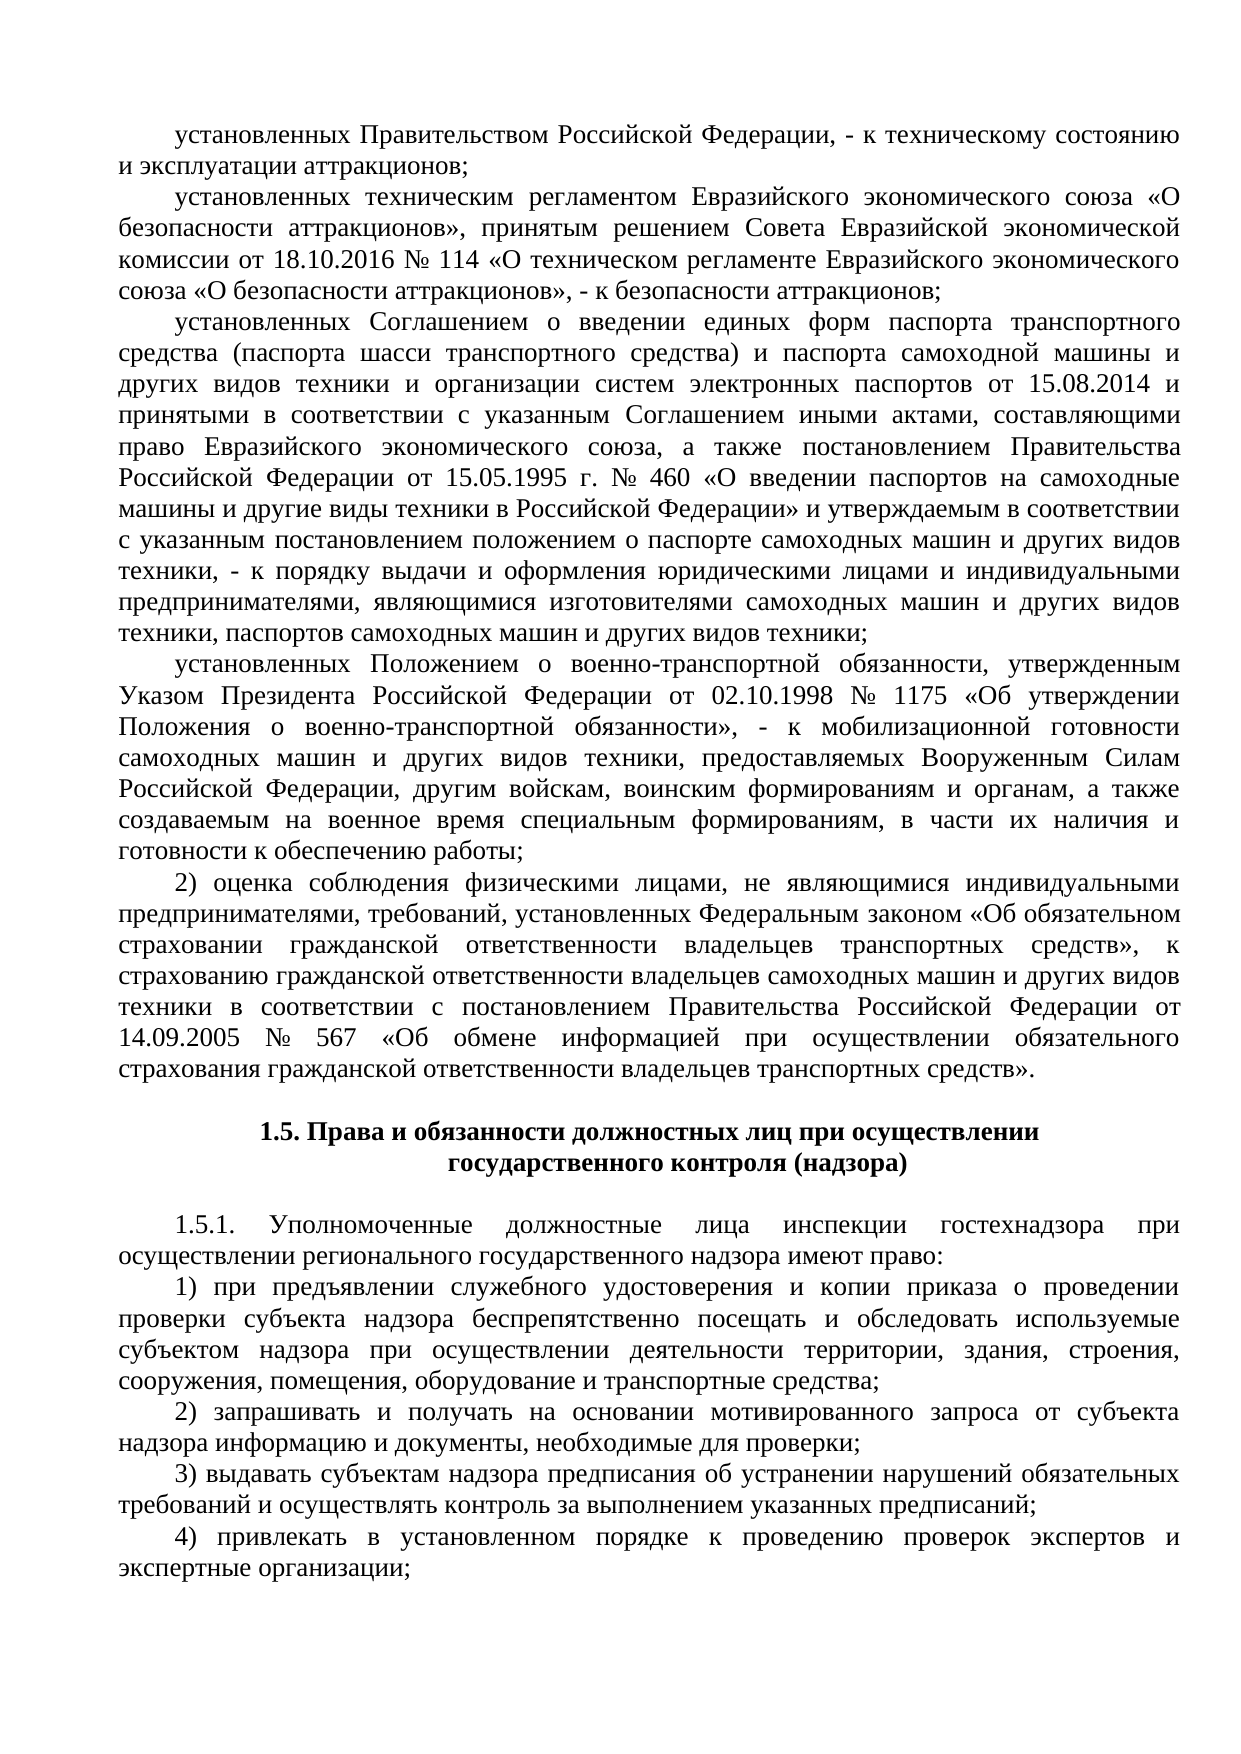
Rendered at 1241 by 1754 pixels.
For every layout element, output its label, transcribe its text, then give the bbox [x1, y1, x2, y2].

text 4) привлекать в установленном порядке к проведению проверок экспертов и экспертные организации; [118, 1520, 1181, 1582]
text 1.5. Права и обязанности должностных лиц при осуществлении [118, 1115, 1181, 1146]
text государственного контроля (надзора) [118, 1146, 1181, 1177]
text установленных техническим регламентом Евразийского экономического союза «О безопасности аттракционов», принятым решением Совета Евразийской экономической комиссии от 18.10.2016 № 114 «О техническом регламенте Евразийского экономического союза «О безопасности аттракционов», - к безопасности аттракционов; [118, 180, 1181, 305]
text установленных Положением о военно-транспортной обязанности, утвержденным Указом Президента Российской Федерации от 02.10.1998 № 1175 «Об утверждении Положения о военно-транспортной обязанности», - к мобилизационной готовности самоходных машин и других видов техники, предоставляемых Вооруженным Силам Российской Федерации, другим войскам, воинским формированиям и органам, а также создаваемым на военное время специальным формированиям, в части их наличия и готовности к обеспечению работы; [118, 648, 1181, 866]
text установленных Соглашением о введении единых форм паспорта транспортного средства (паспорта шасси транспортного средства) и паспорта самоходной машины и других видов техники и организации систем электронных паспортов от 15.08.2014 и принятыми в соответствии с указанным Соглашением иными актами, составляющими право Евразийского экономического союза, а также постановлением Правительства Российской Федерации от 15.05.1995 г. № 460 «О введении паспортов на самоходные машины и другие виды техники в Российской Федерации» и утверждаемым в соответствии с указанным постановлением положением о паспорте самоходных машин и других видов техники, - к порядку выдачи и оформления юридическими лицами и индивидуальными предпринимателями, являющимися изготовителями самоходных машин и других видов техники, паспортов самоходных машин и других видов техники; [118, 305, 1181, 648]
text 2) запрашивать и получать на основании мотивированного запроса от субъекта надзора информацию и документы, необходимые для проверки; [118, 1395, 1181, 1457]
text 1) при предъявлении служебного удостоверения и копии приказа о проведении проверки субъекта надзора беспрепятственно посещать и обследовать используемые субъектом надзора при осуществлении деятельности территории, здания, строения, сооружения, помещения, оборудование и транспортные средства; [118, 1271, 1181, 1395]
text установленных Правительством Российской Федерации, - к техническому состоянию и эксплуатации аттракционов; [118, 118, 1181, 180]
text 3) выдавать субъектам надзора предписания об устранении нарушений обязательных требований и осуществлять контроль за выполнением указанных предписаний; [118, 1457, 1181, 1520]
text 1.5.1. Уполномоченные должностные лица инспекции гостехнадзора при осуществлении регионального государственного надзора имеют право: [118, 1208, 1181, 1271]
text 2) оценка соблюдения физическими лицами, не являющимися индивидуальными предпринимателями, требований, установленных Федеральным законом «Об обязательном страховании гражданской ответственности владельцев транспортных средств», к страхованию гражданской ответственности владельцев самоходных машин и других видов техники в соответствии с постановлением Правительства Российской Федерации от 14.09.2005 № 567 «Об обмене информацией при осуществлении обязательного страхования гражданской ответственности владельцев транспортных средств». [118, 866, 1181, 1084]
